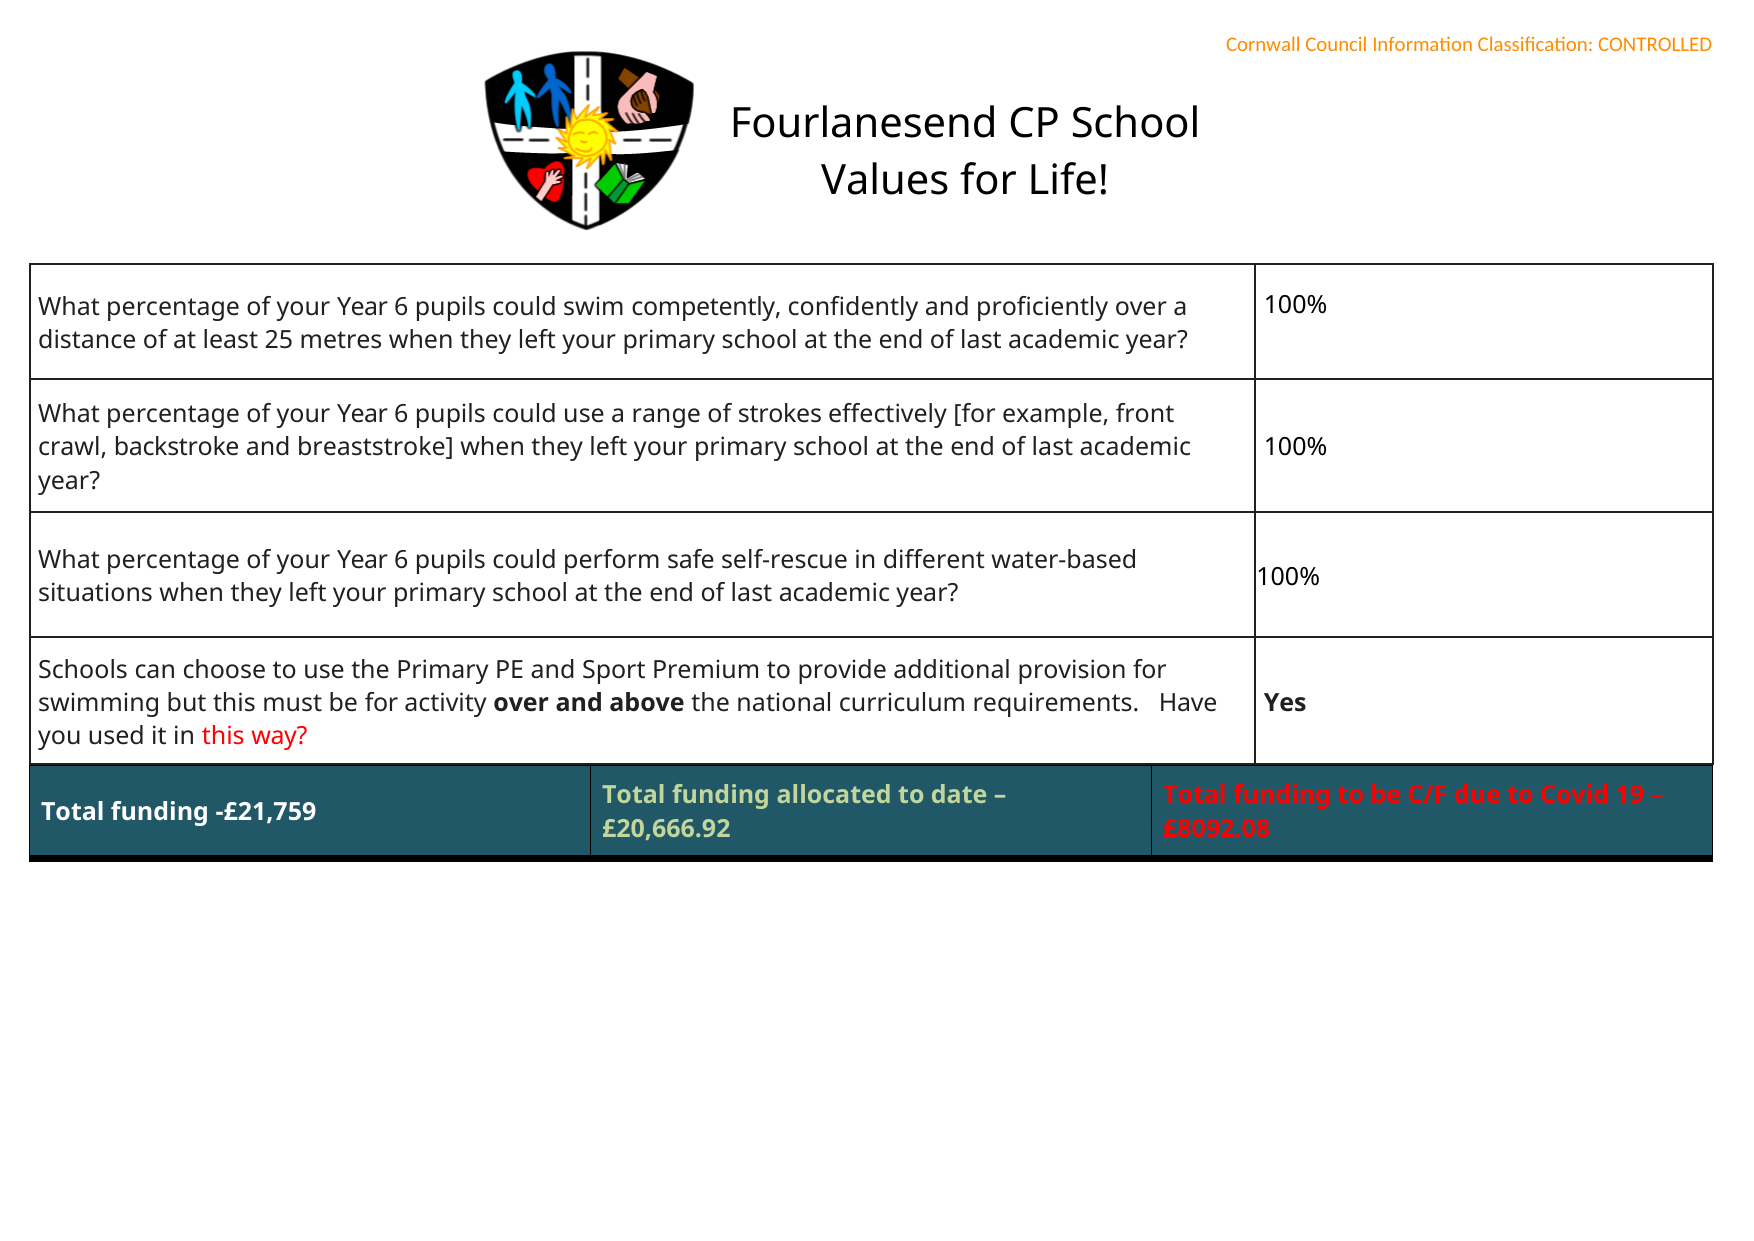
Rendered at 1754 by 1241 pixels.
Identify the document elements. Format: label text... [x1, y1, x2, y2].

table_cell Yes [1256, 638, 1712, 763]
table_cell 100% [1256, 265, 1712, 377]
table_header Total funding allocated to date – £20,666.92 [591, 766, 1151, 855]
table_cell 100% [1256, 380, 1712, 511]
table_cell Schools can choose to use the Primary PE and Sport Premium to provide additional provision for swimming but this must be for activity over and above the national curriculum requirements. Have you used it in this way? [31, 638, 1254, 763]
table_cell What percentage of your Year 6 pupils could swim competently, confidently and proficiently over a distance of at least 25 metres when they left your primary school at the end of last academic year? [31, 265, 1254, 377]
table_cell What percentage of your Year 6 pupils could use a range of strokes effectively [for example, front crawl, backstroke and breaststroke] when they left your primary school at the end of last academic year? [31, 380, 1254, 511]
table_header Total funding to be C/F due to Covid 19 – £8092.08 [1152, 766, 1712, 855]
table_cell 100% [1256, 513, 1712, 636]
table_cell What percentage of your Year 6 pupils could perform safe self-rescue in different water-based situations when they left your primary school at the end of last academic year? [31, 513, 1254, 636]
table_header Total funding -£21,759 [30, 766, 590, 855]
picture [482, 46, 698, 235]
